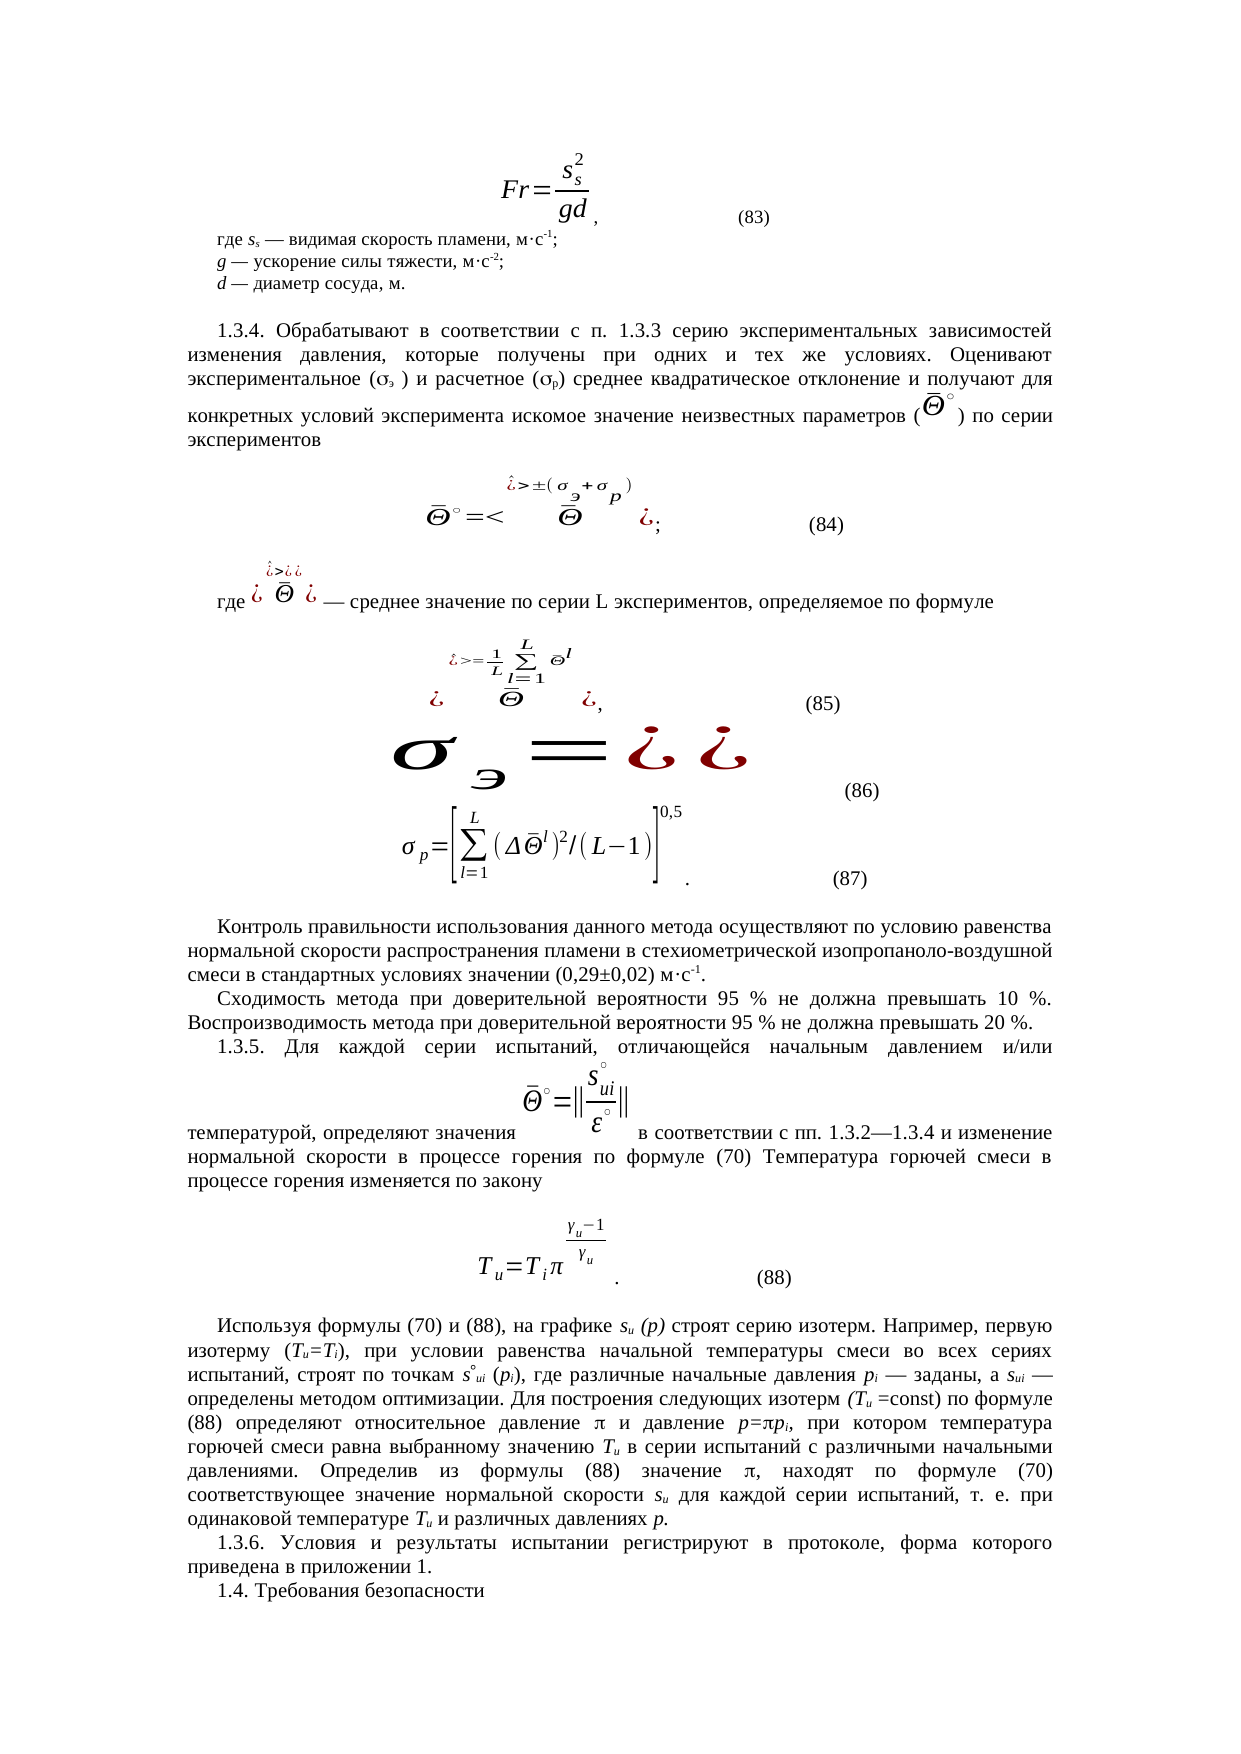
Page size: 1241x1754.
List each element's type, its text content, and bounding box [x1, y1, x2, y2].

text (86) [187, 715, 1053, 802]
text где ss — видимая скорость пламени, мс-1; [187, 227, 1053, 249]
text . (87) [187, 802, 1053, 890]
text Сходимость метода при доверительной вероятности 95 % не должна превышать 10 %. Воспроизводимость метода при доверительной вероятности 95 % не должна превышать 20 %. [187, 986, 1053, 1034]
text ; (84) [187, 475, 1053, 536]
text Контроль правильности использования данного метода осуществляют по условию равенства нормальной скорости распространения пламени в стехиометрической изопропаноло-воздушной смеси в стандартных условиях значении (0,29±0,02) мс-1. [187, 914, 1053, 986]
text 1.3.5. Для каждой серии испытаний, отличающейся начальным давлением и/или температурой, определяют значения в соответствии с пп. 1.3.2—1.3.4 и изменение нормальной скорости в процессе горения по формуле (70) Температура горючей смеси в процессе горения изменяется по закону [187, 1034, 1053, 1192]
text g — ускорение силы тяжести, мс-2; [187, 249, 1053, 272]
text 1.4. Требования безопасности [187, 1578, 1053, 1602]
text 1.3.4. Обрабатывают в соответствии с п. 1.3.3 серию экспериментальных зависимостей изменения давления, которые получены при одних и тех же условиях. Оценивают экспериментальное (э ) и расчетное (р) среднее квадратическое отклонение и получают для конкретных условий эксперимента искомое значение неизвестных параметров () по серии экспериментов [187, 318, 1053, 451]
text , (85) [187, 637, 1053, 715]
text 1.3.6. Условия и результаты испытании регистрируют в протоколе, форма которого приведена в приложении 1. [187, 1530, 1053, 1578]
text . (88) [187, 1216, 1053, 1289]
text d — диаметр сосуда, м. [187, 272, 1053, 294]
text Используя формулы (70) и (88), на графике su (р) строят серию изотерм. Например, первую изотерму (Tu=Ti), при условии равенства начальной температуры смеси во всех сериях испытаний, строят по точкам sui (pi), где различные начальные давления рi — заданы, a sui — определены методом оптимизации. Для построения следующих изотерм (Ти =const) по формуле (88) определяют относительное давление и давление p=pi, при котором температура горючей смеси равна выбранному значению Тu в серии испытаний с различными начальными давлениями. Определив из формулы (88) значение , находят по формуле (70) соответствующее значение нормальной скорости su для каждой серии испытаний, т. е. при одинаковой температуре Tu и различных давлениях р. [187, 1313, 1053, 1530]
text , (83) [187, 150, 1053, 227]
text где — среднее значение по серии L экспериментов, определяемое по формуле [187, 560, 1053, 613]
